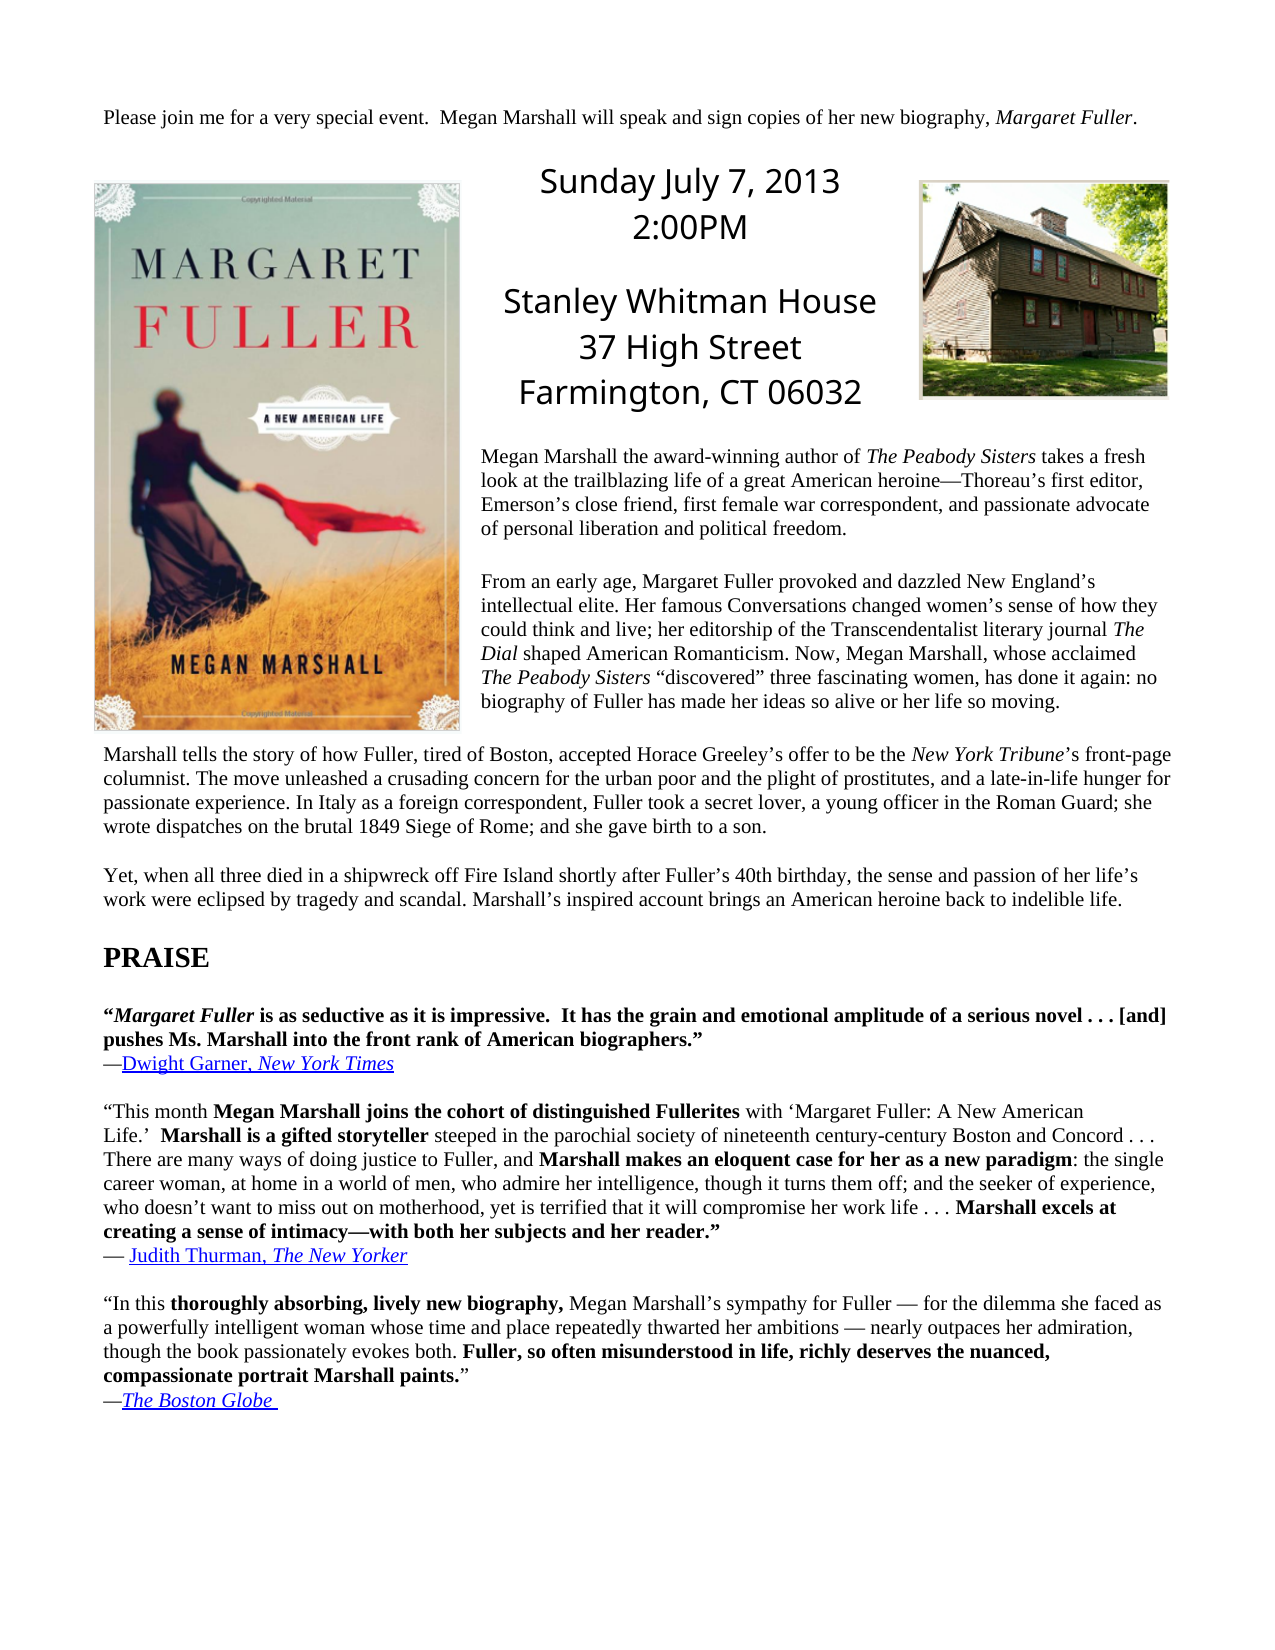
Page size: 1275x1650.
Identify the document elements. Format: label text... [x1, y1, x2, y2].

text PRAISE [103, 940, 1172, 973]
picture [918, 180, 1170, 400]
text Sunday July 7, 2013 2:00PM [103, 158, 1172, 249]
text Megan Marshall the award-winning author of The Peabody Sisters takes a fresh look at the trailblazing life of a great American heroine—Thoreau’s first editor, Emerson’s close friend, first female war correspondent, and passionate advocate of personal liberation and political freedom. [462, 444, 1172, 540]
text From an early age, Margaret Fuller provoked and dazzled New England’s intellectual elite. Her famous Conversations changed women’s sense of how they could think and live; her editorship of the Transcendentalist literary journal The Dial shaped American Romanticism. Now, Megan Marshall, whose acclaimed The Peabody Sisters “discovered” three fascinating women, has done it again: no biography of Fuller has made her ideas so alive or her life so moving. [103, 569, 1172, 742]
text “Margaret Fuller is as seductive as it is impressive. It has the grain and emotional amplitude of a serious novel . . . [and] pushes Ms. Marshall into the front rank of American biographers.” —Dwight Garner, New York Times “This month Megan Marshall joins the cohort of distinguished Fullerites with ‘Margaret Fuller: A New American Life.’ Marshall is a gifted storyteller steeped in the parochial society of nineteenth century-century Boston and Concord . . . There are many ways of doing justice to Fuller, and Marshall makes an eloquent case for her as a new paradigm: the single career woman, at home in a world of men, who admire her intelligence, though it turns them off; and the seeker of experience, who doesn’t want to miss out on motherhood, yet is terrified that it will compromise her work life . . . Marshall excels at creating a sense of intimacy—with both her subjects and her reader.” — Judith Thurman, The New Yorker “In this thoroughly absorbing, lively new biography, Megan Marshall’s sympathy for Fuller — for the dilemma she faced as a powerfully intelligent woman whose time and place repeatedly thwarted her ambitions — nearly outpaces her admiration, though the book passionately evokes both. Fuller, so often misunderstood in life, richly deserves the nuanced, compassionate portrait Marshall paints.” —The Boston Globe [103, 1002, 1172, 1412]
text Please join me for a very special event. Megan Marshall will speak and sign copies of her new biography, Margaret Fuller. [103, 105, 1172, 129]
picture [93, 180, 462, 734]
text Marshall tells the story of how Fuller, tired of Boston, accepted Horace Greeley’s offer to be the New York Tribune’s front-page columnist. The move unleashed a crusading concern for the urban poor and the plight of prostitutes, and a late-in-life hunger for passionate experience. In Italy as a foreign correspondent, Fuller took a secret lover, a young officer in the Roman Guard; she wrote dispatches on the brutal 1849 Siege of Rome; and she gave birth to a son. Yet, when all three died in a shipwreck off Fire Island shortly after Fuller’s 40th birthday, the sense and passion of her life’s work were eclipsed by tragedy and scandal. Marshall’s inspired account brings an American heroine back to indelible life. [103, 742, 1172, 911]
text 37 High Street Farmington, CT 06032 [462, 324, 1172, 414]
text Stanley Whitman House [462, 278, 918, 324]
